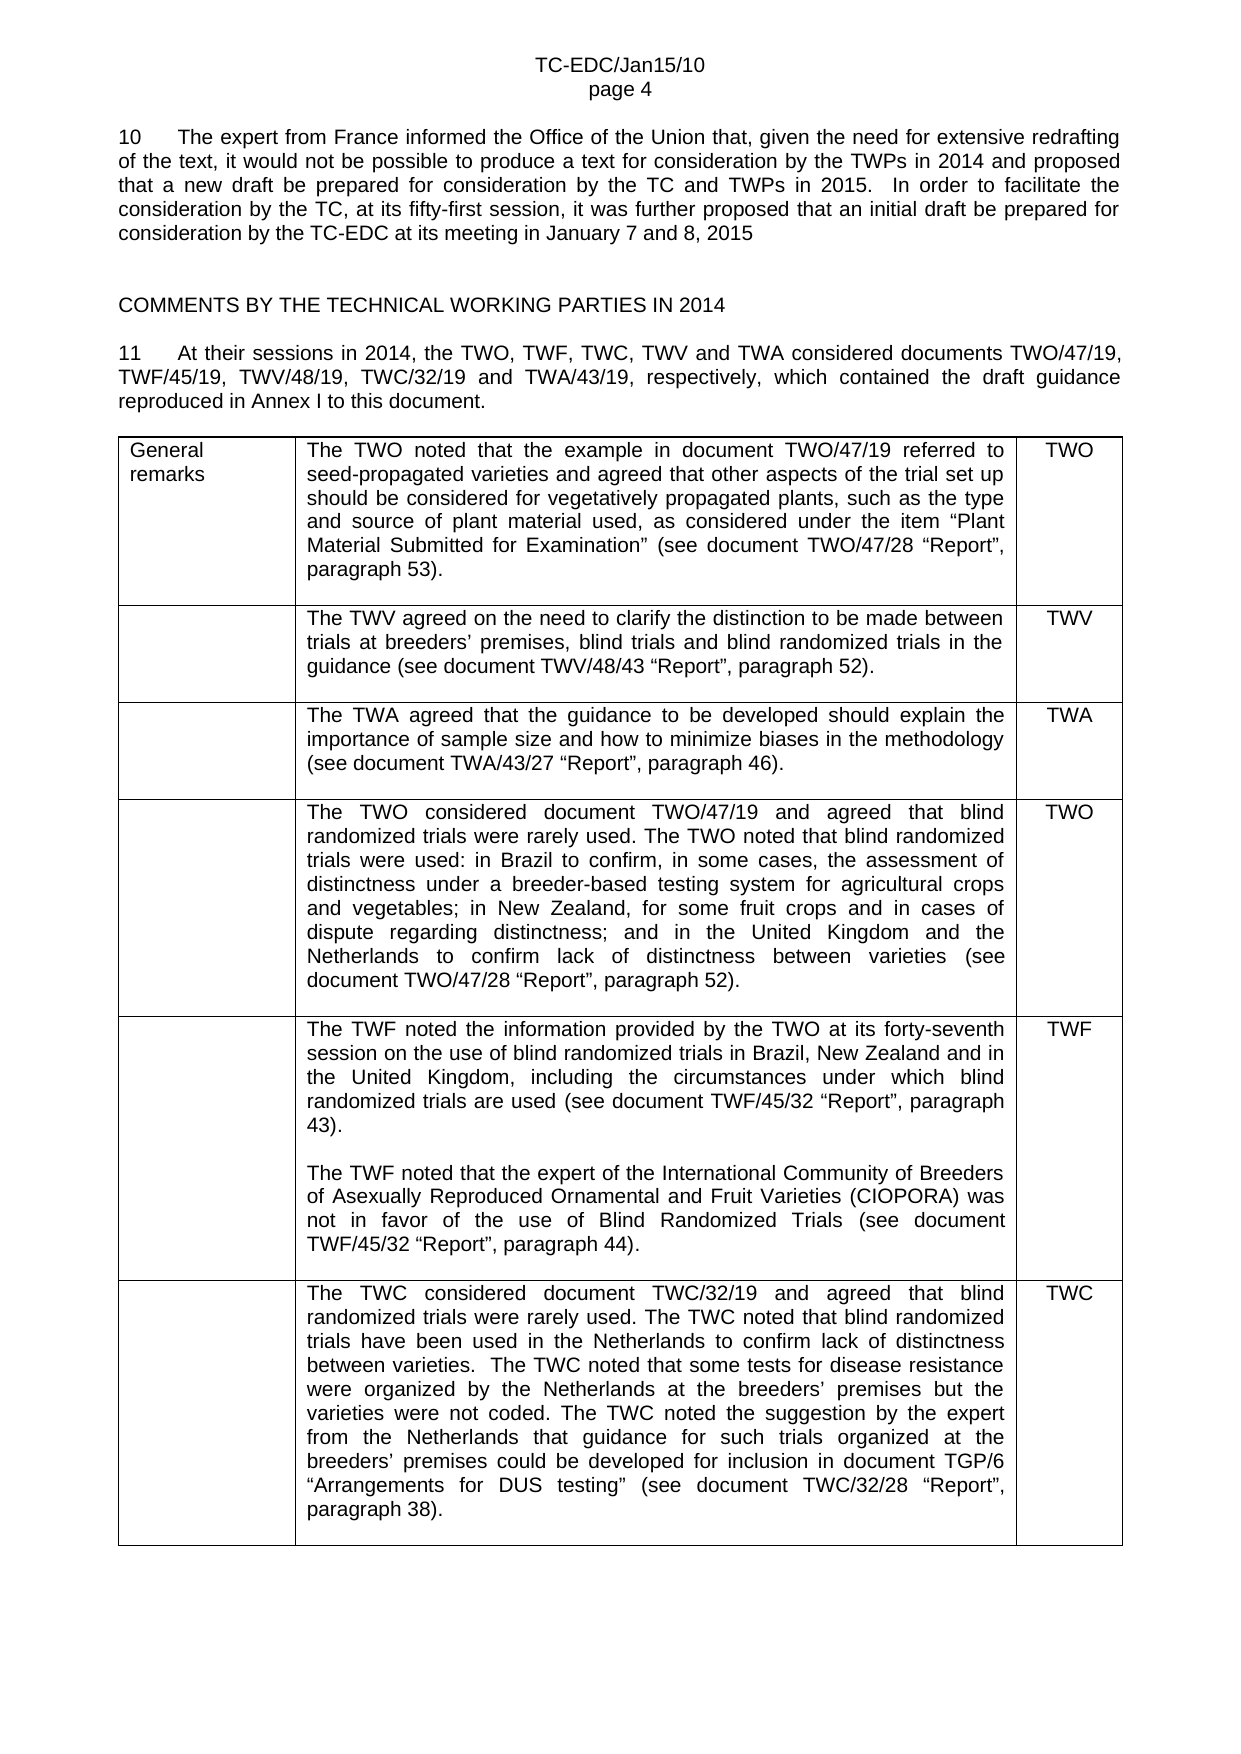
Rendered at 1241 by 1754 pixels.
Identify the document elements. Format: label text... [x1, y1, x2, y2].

table_cell TWA [1017, 703, 1122, 799]
table_cell TWF [1017, 1017, 1122, 1280]
subtitle Comments by the technical WORKING PARTIES in 2014 [118, 293, 1122, 317]
table_header TWO [1017, 438, 1122, 605]
table_cell [119, 703, 295, 799]
table_cell [119, 800, 295, 1016]
table_cell The TWV agreed on the need to clarify the distinction to be made between trials at breeders’ premises, blind trials and blind randomized trials in the guidance (see document TWV/48/43 “Report”, paragraph 52). [296, 606, 1016, 702]
text The expert from France informed the Office of the Union that, given the need for extensive redrafting of the text, it would not be possible to produce a text for consideration by the TWPs in 2014 and proposed that a new draft be prepared for consideration by the TC and TWPs in 2015. In order to facilitate the consideration by the TC, at its fifty-first session, it was further proposed that an initial draft be prepared for consideration by the TC-EDC at its meeting in January 7 and 8, 2015 [118, 125, 1122, 245]
table_cell [119, 1281, 295, 1545]
text At their sessions in 2014, the TWO, TWF, TWC, TWV and TWA considered documents TWO/47/19, TWF/45/19, TWV/48/19, TWC/32/19 and TWA/43/19, respectively, which contained the draft guidance reproduced in Annex I to this document. [118, 341, 1122, 412]
table_cell [119, 606, 295, 702]
table_cell TWV [1017, 606, 1122, 702]
table_cell [119, 1017, 295, 1280]
table_cell The TWO considered document TWO/47/19 and agreed that blind randomized trials were rarely used. The TWO noted that blind randomized trials were used: in Brazil to confirm, in some cases, the assessment of distinctness under a breeder-based testing system for agricultural crops and vegetables; in New Zealand, for some fruit crops and in cases of dispute regarding distinctness; and in the United Kingdom and the Netherlands to confirm lack of distinctness between varieties (see document TWO/47/28 “Report”, paragraph 52). [296, 800, 1016, 1016]
table_cell TWC [1017, 1281, 1122, 1545]
table_header General remarks [119, 438, 295, 605]
table_cell The TWC considered document TWC/32/19 and agreed that blind randomized trials were rarely used. The TWC noted that blind randomized trials have been used in the Netherlands to confirm lack of distinctness between varieties. The TWC noted that some tests for disease resistance were organized by the Netherlands at the breeders’ premises but the varieties were not coded. The TWC noted the suggestion by the expert from the Netherlands that guidance for such trials organized at the breeders’ premises could be developed for inclusion in document TGP/6 “Arrangements for DUS testing” (see document TWC/32/28 “Report”, paragraph 38). [296, 1281, 1016, 1545]
table_cell The TWF noted the information provided by the TWO at its forty-seventh session on the use of blind randomized trials in Brazil, New Zealand and in the United Kingdom, including the circumstances under which blind randomized trials are used (see document TWF/45/32 “Report”, paragraph 43). The TWF noted that the expert of the International Community of Breeders of Asexually Reproduced Ornamental and Fruit Varieties (CIOPORA) was not in favor of the use of Blind Randomized Trials (see document TWF/45/32 “Report”, paragraph 44). [296, 1017, 1016, 1280]
table_cell The TWA agreed that the guidance to be developed should explain the importance of sample size and how to minimize biases in the methodology (see document TWA/43/27 “Report”, paragraph 46). [296, 703, 1016, 799]
table_header The TWO noted that the example in document TWO/47/19 referred to seed-propagated varieties and agreed that other aspects of the trial set up should be considered for vegetatively propagated plants, such as the type and source of plant material used, as considered under the item “Plant Material Submitted for Examination” (see document TWO/47/28 “Report”, paragraph 53). [296, 438, 1016, 605]
table_cell TWO [1017, 800, 1122, 1016]
